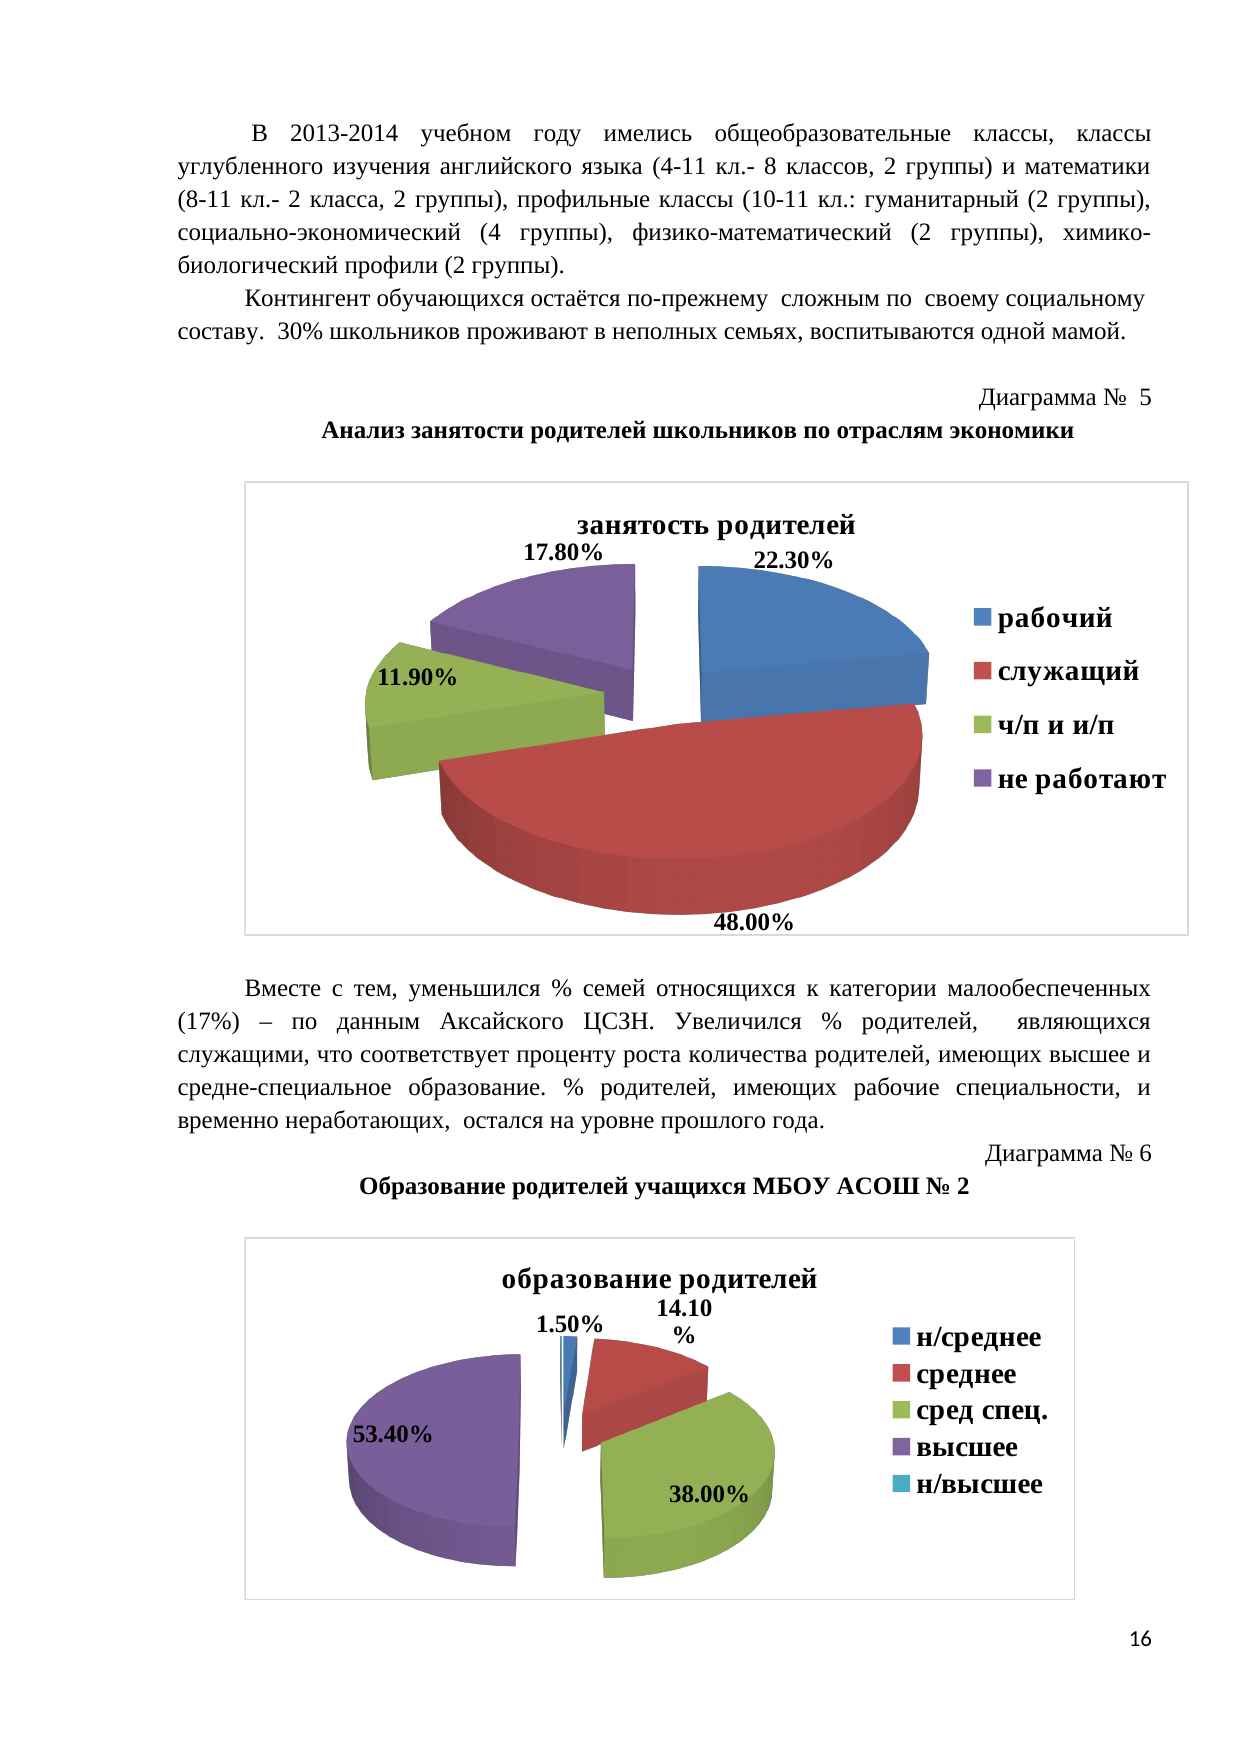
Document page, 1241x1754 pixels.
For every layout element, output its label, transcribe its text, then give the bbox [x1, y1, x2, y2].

text Анализ занятости родителей школьников по отраслям экономики [177, 415, 1152, 444]
text Вместе с тем, уменьшился % семей относящихся к категории малообеспеченных (17%) – по данным Аксайского ЦСЗН. Увеличился % родителей, являющихся служащими, что соответствует проценту роста количества родителей, имеющих высшее и средне-специальное образование. % родителей, имеющих рабочие специальности, и временно неработающих, остался на уровне прошлого года. [177, 973, 1152, 1134]
text Контингент обучающихся остаётся по-прежнему сложным по своему социальному составу. 30% школьников проживают в неполных семьях, воспитываются одной мамой. [177, 283, 1152, 345]
text Образование родителей учащихся МБОУ АСОШ № 2 [177, 1171, 1152, 1200]
text Диаграмма № 6 [177, 1138, 1152, 1167]
text Диаграмма № 5 [177, 382, 1152, 411]
text В 2013-2014 учебном году имелись общеобразовательные классы, классы углубленного изучения английского языка (4-11 кл.- 8 классов, 2 группы) и математики (8-11 кл.- 2 класса, 2 группы), профильные классы (10-11 кл.: гуманитарный (2 группы), социально-экономический (4 группы), физико-математический (2 группы), химико-биологический профили (2 группы). [177, 118, 1152, 279]
